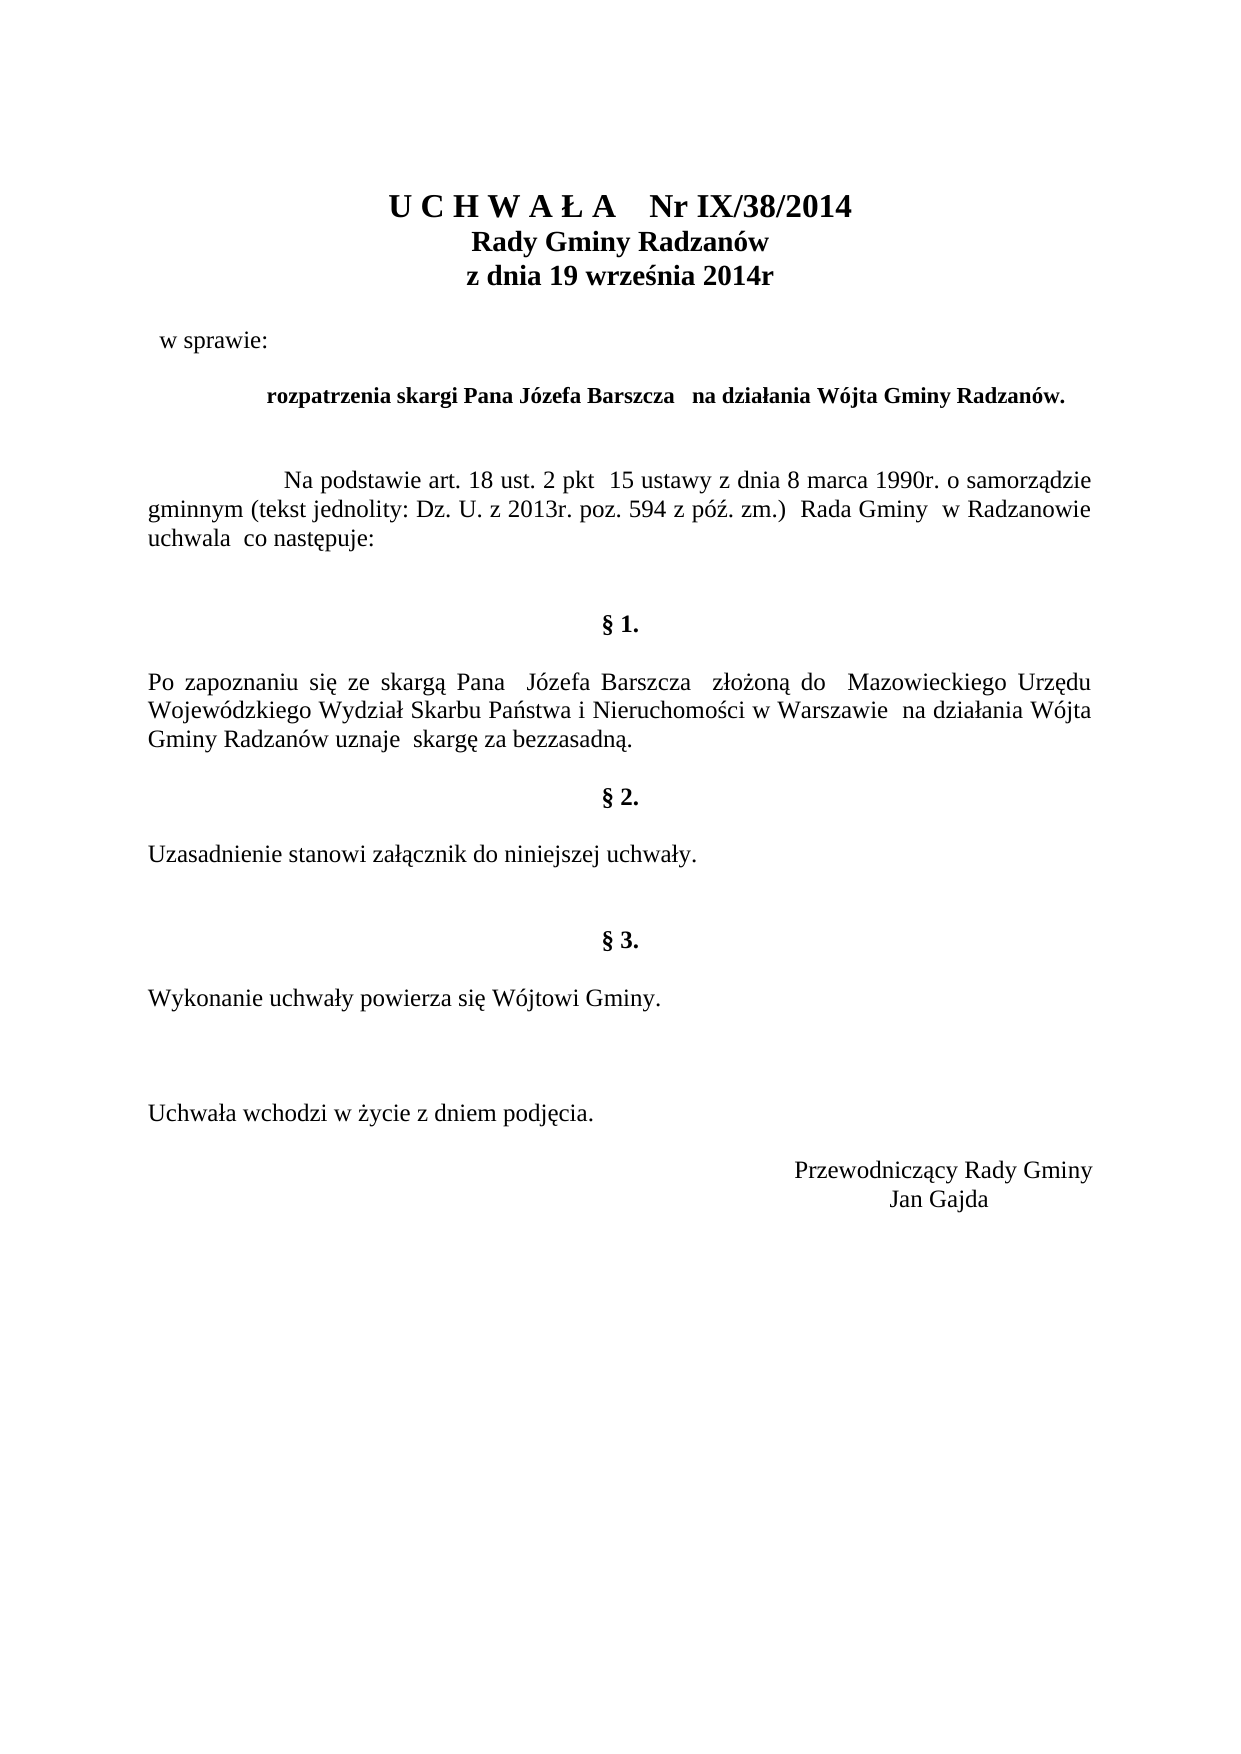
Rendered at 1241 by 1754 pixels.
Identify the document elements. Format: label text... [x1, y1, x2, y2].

text Uchwała wchodzi w życie z dniem podjęcia. [148, 1098, 1093, 1127]
text w sprawie: [148, 325, 1093, 354]
text Po zapoznaniu się ze skargą Pana Józefa Barszcza złożoną do Mazowieckiego Urzędu Wojewódzkiego Wydział Skarbu Państwa i Nieruchomości w Warszawie na działania Wójta Gminy Radzanów uznaje skargę za bezzasadną. [148, 667, 1093, 753]
text Jan Gajda [148, 1184, 1093, 1213]
text § 2. [148, 782, 1093, 811]
text z dnia 19 września 2014r [148, 258, 1093, 291]
text U C H W A Ł A Nr IX/38/2014 [148, 186, 1093, 224]
text Wykonanie uchwały powierza się Wójtowi Gminy. [148, 983, 1093, 1012]
text Rady Gminy Radzanów [148, 224, 1093, 258]
text rozpatrzenia skargi Pana Józefa Barszcza na działania Wójta Gminy Radzanów. [148, 382, 1093, 409]
text § 3. [148, 926, 1093, 954]
text Przewodniczący Rady Gminy [148, 1156, 1093, 1184]
text Uzasadnienie stanowi załącznik do niniejszej uchwały. [148, 839, 1093, 868]
text § 1. [148, 609, 1093, 638]
text Na podstawie art. 18 ust. 2 pkt 15 ustawy z dnia 8 marca 1990r. o samorządzie gminnym (tekst jednolity: Dz. U. z 2013r. poz. 594 z póź. zm.) Rada Gminy w Radzanowie uchwala co następuje: [148, 466, 1093, 552]
